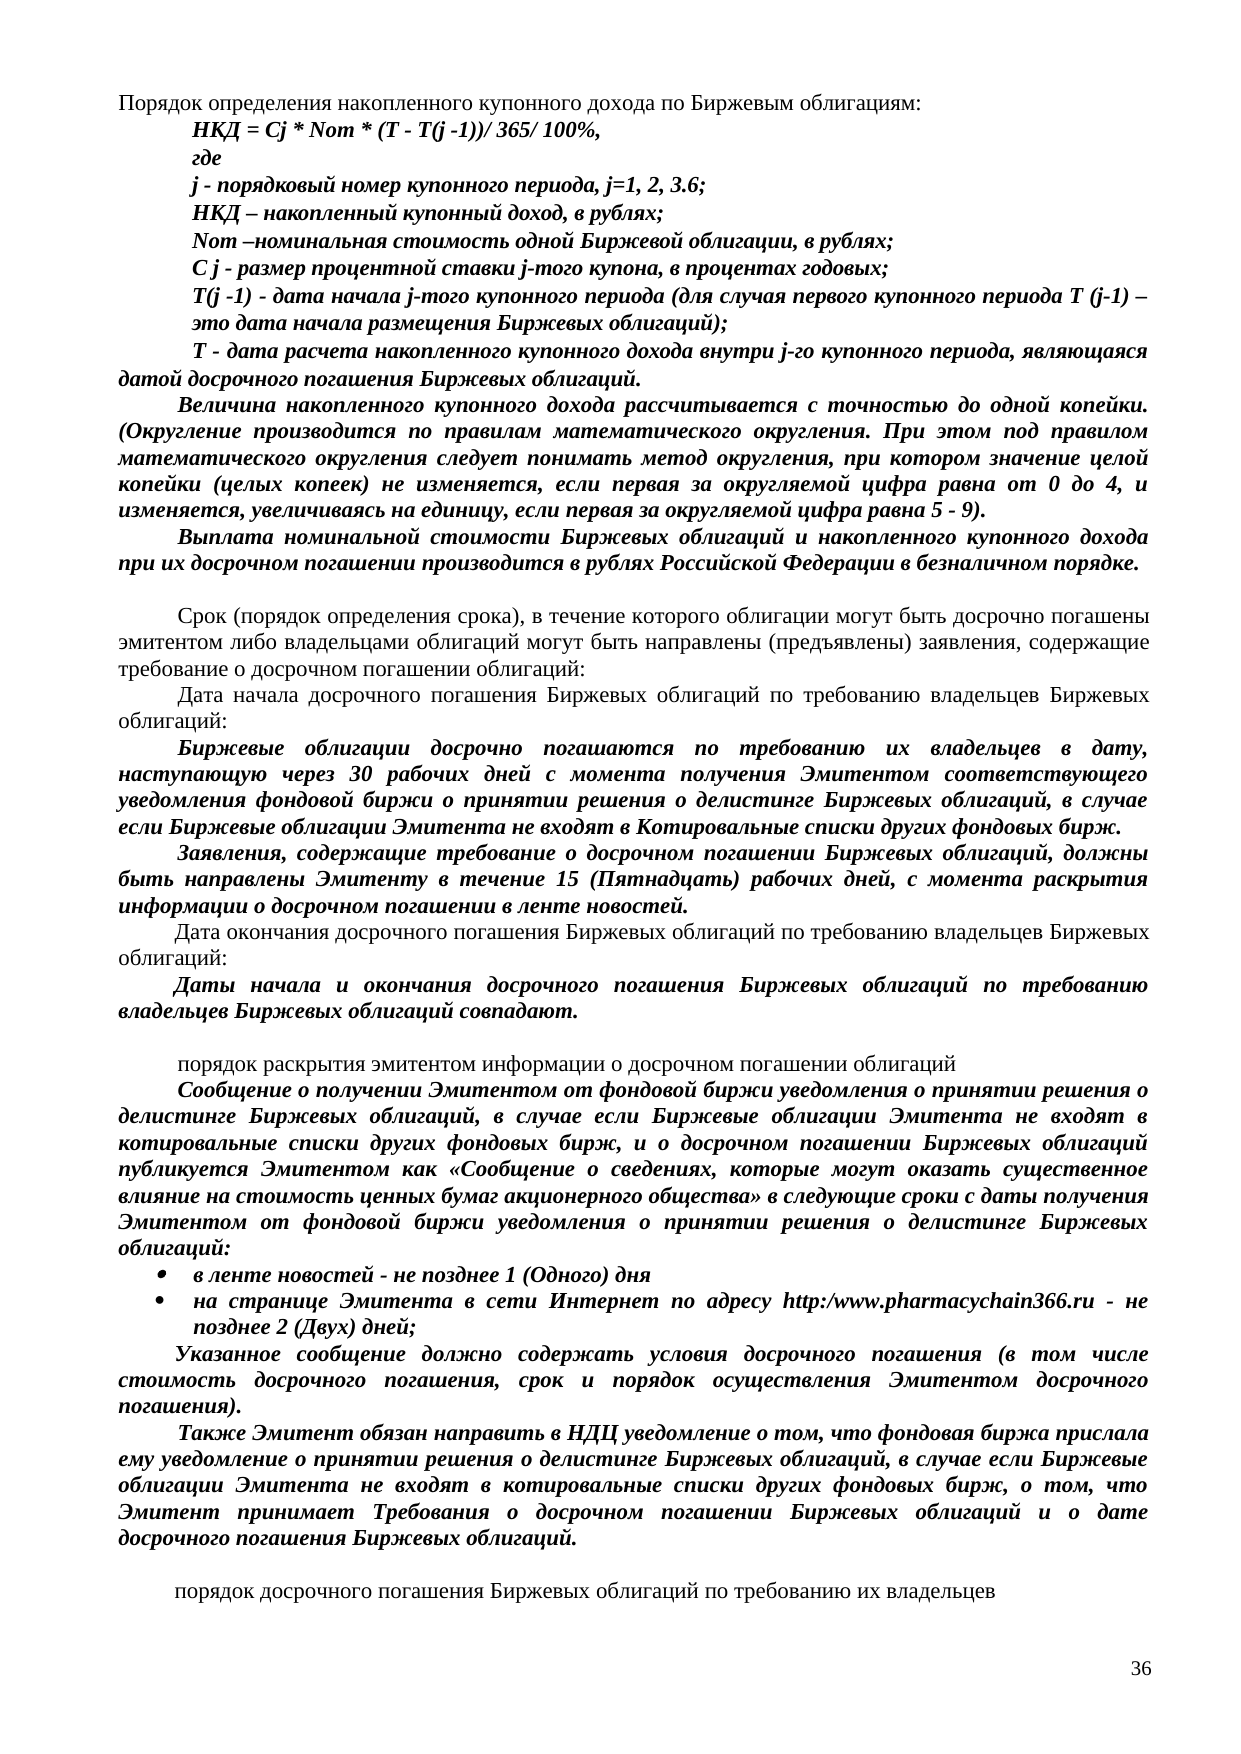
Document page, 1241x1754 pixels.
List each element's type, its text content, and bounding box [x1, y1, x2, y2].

text Величина накопленного купонного дохода рассчитывается с точностью до одной копейки. (Округление производится по правилам математического округления. При этом под правилом математического округления следует понимать метод округления, при котором значение целой копейки (целых копеек) не изменяется, если первая за округляемой цифра равна от 0 до 4, и изменяется, увеличиваясь на единицу, если первая за округляемой цифра равна 5 - 9). [118, 391, 1152, 523]
text где [118, 143, 1152, 170]
text Порядок определения накопленного купонного дохода по Биржевым облигациям: [118, 89, 1152, 115]
text Nom –номинальная стоимость одной Биржевой облигации, в рублях; [118, 225, 1152, 253]
text порядок раскрытия эмитентом информации о досрочном погашении облигаций [118, 1050, 1152, 1076]
text T(j -1) - дата начала j-того купонного периода (для случая первого купонного периода Т (j-1) – это дата начала размещения Биржевых облигаций); [192, 281, 1152, 336]
text Даты начала и окончания досрочного погашения Биржевых облигаций по требованию владельцев Биржевых облигаций совпадают. [118, 971, 1152, 1023]
text порядок досрочного погашения Биржевых облигаций по требованию их владельцев [118, 1577, 1152, 1603]
text C j - размер процентной ставки j-того купона, в процентах годовых; [118, 253, 1152, 281]
text Срок (порядок определения срока), в течение которого облигации могут быть досрочно погашены эмитентом либо владельцами облигаций могут быть направлены (предъявлены) заявления, содержащие требование о досрочном погашении облигаций: [118, 602, 1152, 681]
text Сообщение о получении Эмитентом от фондовой биржи уведомления о принятии решения о делистинге Биржевых облигаций, в случае если Биржевые облигации Эмитента не входят в котировальные списки других фондовых бирж, и о досрочном погашении Биржевых облигаций публикуется Эмитентом как «Сообщение о сведениях, которые могут оказать существенное влияние на стоимость ценных бумаг акционерного общества» в следующие сроки с даты получения Эмитентом от фондовой биржи уведомления о принятии решения о делистинге Биржевых облигаций: [118, 1076, 1152, 1261]
text Дата начала досрочного погашения Биржевых облигаций по требованию владельцев Биржевых облигаций: [118, 681, 1152, 734]
text T - дата расчета накопленного купонного дохода внутри j-го купонного периода, являющаяся датой досрочного погашения Биржевых облигаций. [118, 336, 1152, 391]
text Дата окончания досрочного погашения Биржевых облигаций по требованию владельцев Биржевых облигаций: [118, 918, 1152, 971]
list в ленте новостей - не позднее 1 (Одного) дня [156, 1261, 1152, 1287]
text Заявления, содержащие требование о досрочном погашении Биржевых облигаций, должны быть направлены Эмитенту в течение 15 (Пятнадцать) рабочих дней, с момента раскрытия информации о досрочном погашении в ленте новостей. [118, 839, 1152, 918]
text НКД – накопленный купонный доход, в рублях; [118, 198, 1152, 225]
text Указанное сообщение должно содержать условия досрочного погашения (в том числе стоимость досрочного погашения, срок и порядок осуществления Эмитентом досрочного погашения). [118, 1340, 1152, 1419]
text Биржевые облигации досрочно погашаются по требованию их владельцев в дату, наступающую через 30 рабочих дней с момента получения Эмитентом соответствующего уведомления фондовой биржи о принятии решения о делистинге Биржевых облигаций, в случае если Биржевые облигации Эмитента не входят в Котировальные списки других фондовых бирж. [118, 734, 1152, 839]
text Выплата номинальной стоимости Биржевых облигаций и накопленного купонного дохода при их досрочном погашении производится в рублях Российской Федерации в безналичном порядке. [118, 523, 1152, 576]
list на странице Эмитента в сети Интернет по адресу http:/www.pharmacychain366.ru - не позднее 2 (Двух) дней; [156, 1287, 1152, 1340]
text Также Эмитент обязан направить в НДЦ уведомление о том, что фондовая биржа прислала ему уведомление о принятии решения о делистинге Биржевых облигаций, в случае если Биржевые облигации Эмитента не входят в котировальные списки других фондовых бирж, о том, что Эмитент принимает Требования о досрочном погашении Биржевых облигаций и о дате досрочного погашения Биржевых облигаций. [118, 1419, 1152, 1551]
text j - порядковый номер купонного периода, j=1, 2, 3.6; [192, 170, 1152, 198]
text НКД = Cj * Nom * (T - T(j -1))/ 365/ 100%, [118, 115, 1152, 143]
